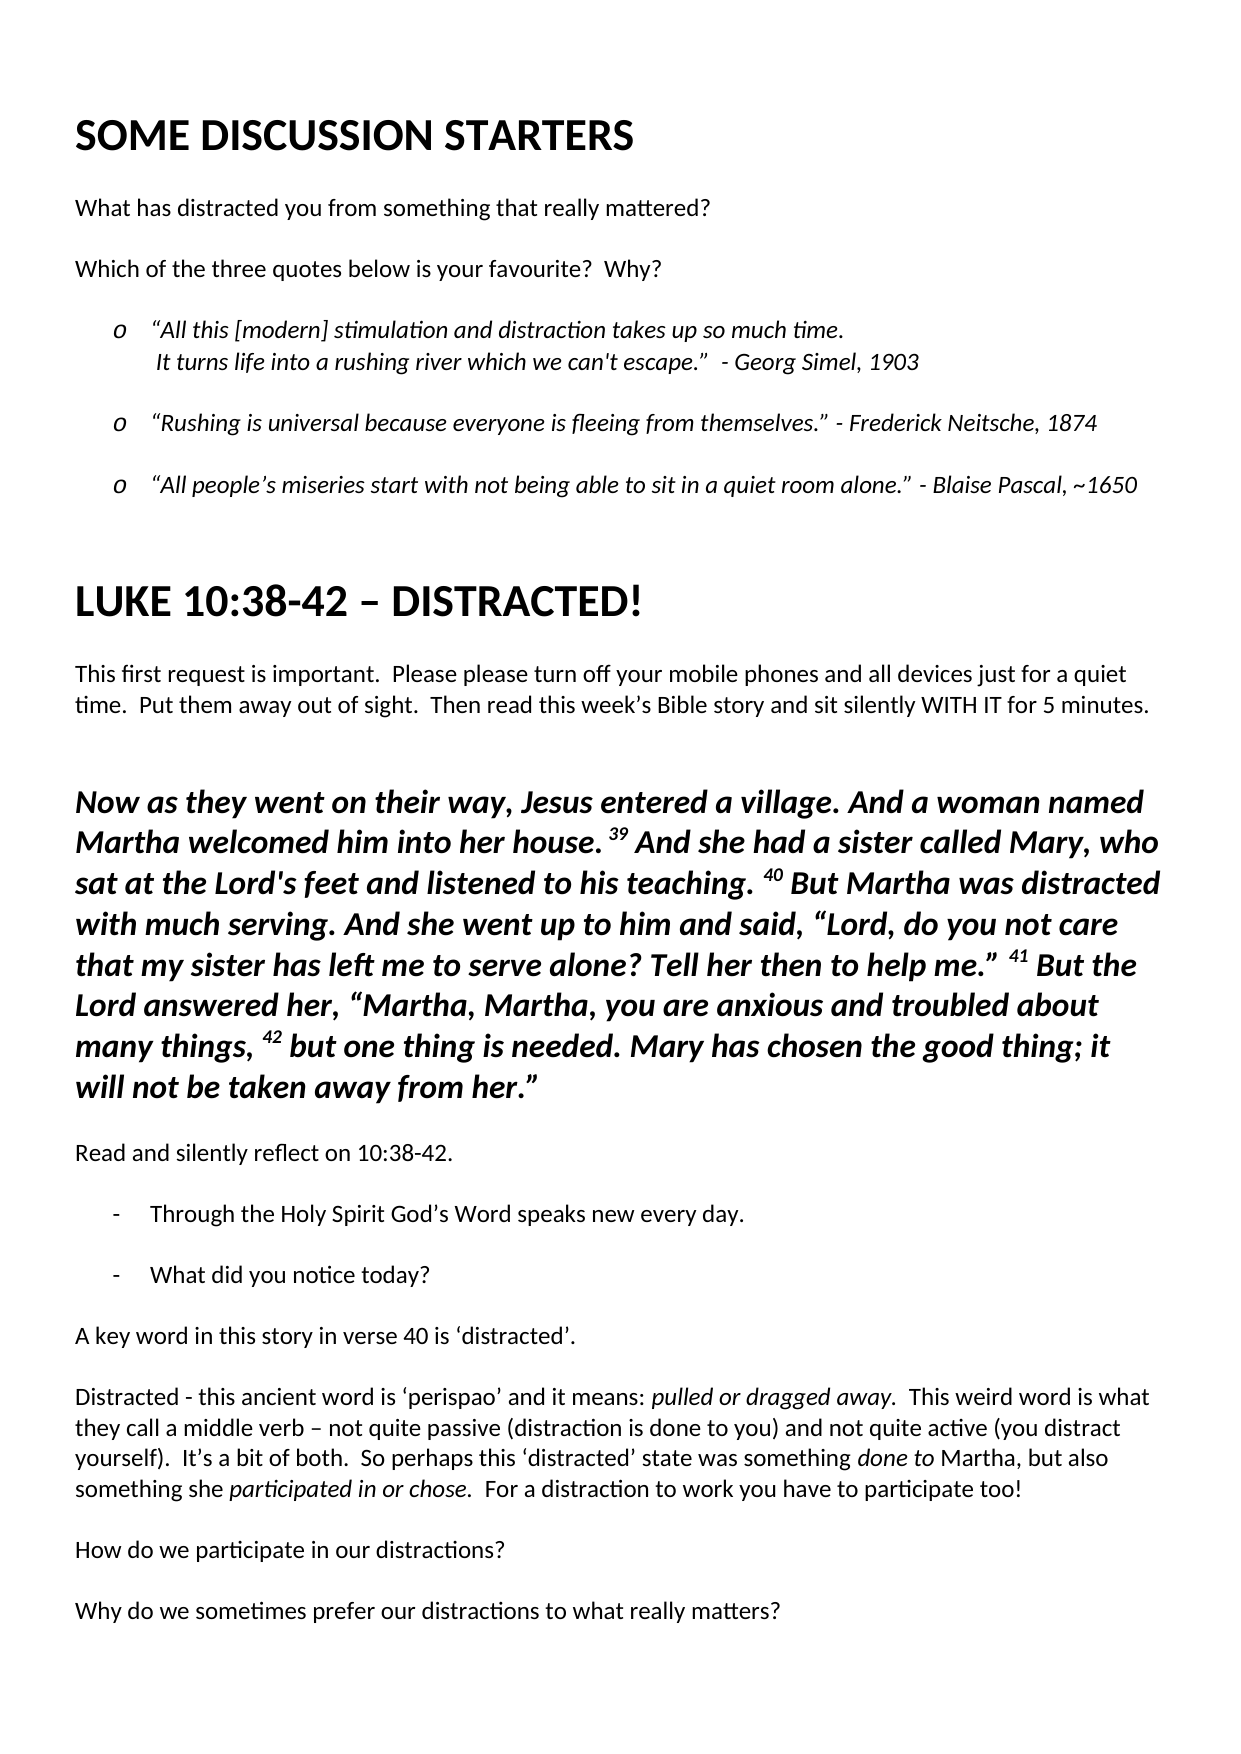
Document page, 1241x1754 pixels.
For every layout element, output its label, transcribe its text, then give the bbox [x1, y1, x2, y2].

list Through the Holy Spirit God’s Word speaks new every day. [112, 1198, 1165, 1229]
text SOME DISCUSSION STARTERS [75, 106, 1165, 161]
list It turns life into a rushing river which we can't escape.” - Georg Simel, 1903 [150, 346, 1165, 376]
list “All people’s miseries start with not being able to sit in a quiet room alone.” - Blaise Pascal, ~1650 [112, 469, 1165, 501]
list What did you notice today? [112, 1259, 1165, 1290]
text Read and silently reflect on 10:38-42. [75, 1137, 1165, 1168]
text What has distracted you from something that really mattered? [75, 192, 1165, 222]
list “All this [modern] stimulation and distraction takes up so much time. [112, 314, 1165, 346]
text Which of the three quotes below is your favourite? Why? [75, 253, 1165, 283]
text Now as they went on their way, Jesus entered a village. And a woman named Martha welcomed him into her house. 39 And she had a sister called Mary, who sat at the Lord's feet and listened to his teaching. 40 But Martha was distracted with much serving. And she went up to him and said, “Lord, do you not care that my sister has left me to serve alone? Tell her then to help me.” 41 But the Lord answered her, “Martha, Martha, you are anxious and troubled about many things, 42 but one thing is needed. Mary has chosen the good thing; it will not be taken away from her.” [75, 781, 1165, 1107]
text A key word in this story in verse 40 is ‘distracted’. [75, 1320, 1165, 1351]
text This first request is important. Please please turn off your mobile phones and all devices just for a quiet time. Put them away out of sight. Then read this week’s Bible story and sit silently WITH IT for 5 minutes. [75, 659, 1165, 720]
text How do we participate in our distractions? [75, 1534, 1165, 1564]
text LUKE 10:38-42 – DISTRACTED! [75, 572, 1165, 628]
text Why do we sometimes prefer our distractions to what really matters? [75, 1595, 1165, 1625]
text Distracted - this ancient word is ‘perispao’ and it means: pulled or dragged away. This weird word is what they call a middle verb – not quite passive (distraction is done to you) and not quite active (you distract yourself). It’s a bit of both. So perhaps this ‘distracted’ state was something done to Martha, but also something she participated in or chose. For a distraction to work you have to participate too! [75, 1381, 1165, 1503]
list “Rushing is universal because everyone is fleeing from themselves.” - Frederick Neitsche, 1874 [112, 407, 1165, 439]
